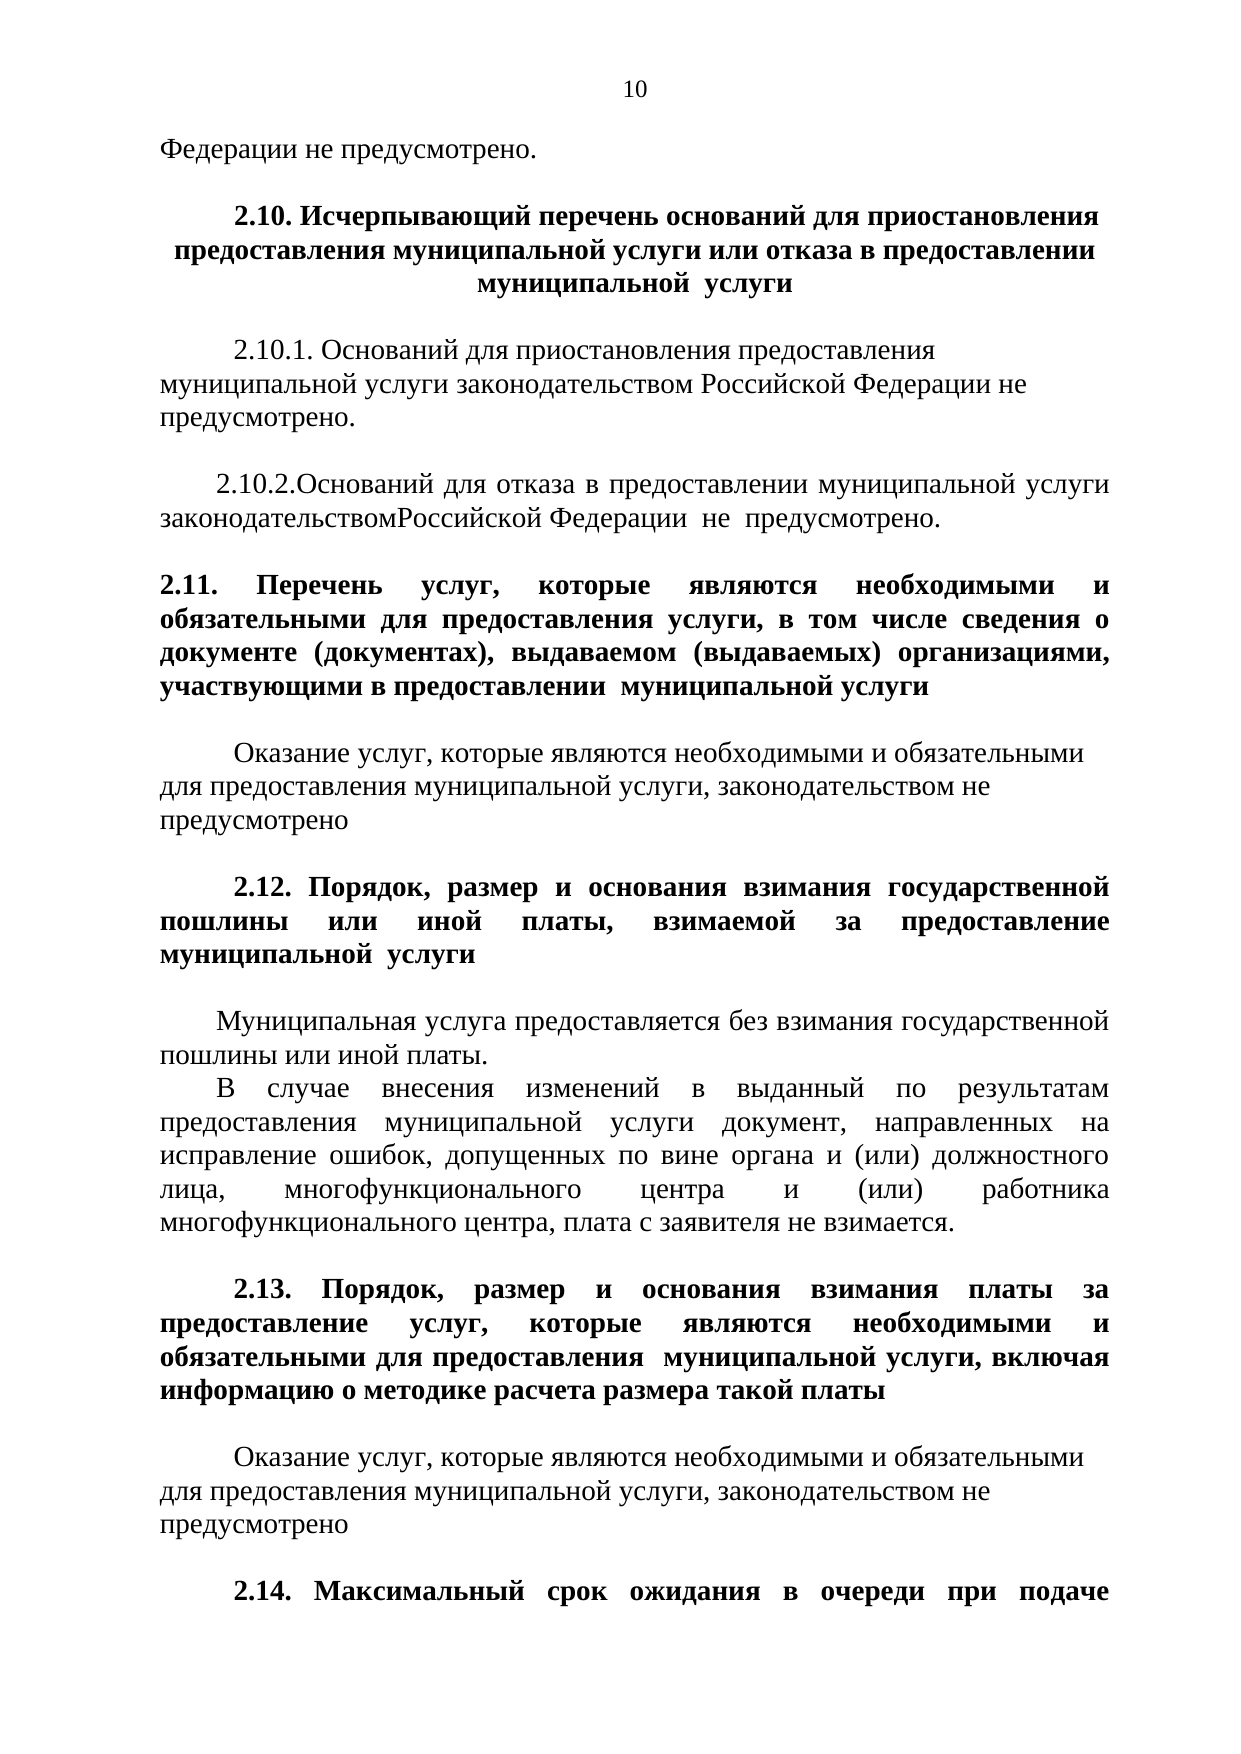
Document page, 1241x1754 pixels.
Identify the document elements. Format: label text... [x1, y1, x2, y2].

text Оказание услуг, которые являются необходимыми и обязательными для предоставления муниципальной услуги, законодательством не предусмотрено [159, 1439, 1110, 1540]
text 2.10.2.Оснований для отказа в предоставлении муниципальной услуги законодательствомРоссийской Федерации не предусмотрено. [159, 467, 1110, 534]
text 2.12. Порядок, размер и основания взимания государственной пошлины или иной платы, взимаемой за предоставление муниципальной услуги [159, 869, 1110, 970]
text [159, 1573, 1110, 1607]
text Оказание услуг, которые являются необходимыми и обязательными для предоставления муниципальной услуги, законодательством не предусмотрено [159, 735, 1110, 836]
text В случае внесения изменений в выданный по результатам предоставления муниципальной услуги документ, направленных на исправление ошибок, допущенных по вине органа и (или) должностного лица, многофункционального центра и (или) работника многофункционального центра, плата с заявителя не взимается. [159, 1070, 1110, 1238]
text 2.10. Исчерпывающий перечень оснований для приостановления предоставления муниципальной услуги или отказа в предоставлении муниципальной услуги [159, 198, 1110, 299]
text 2.11. Перечень услуг, которые являются необходимыми и обязательными для предоставления услуги, в том числе сведения о документе (документах), выдаваемом (выдаваемых) организациями, участвующими в предоставлении муниципальной услуги [159, 567, 1110, 701]
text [159, 131, 1110, 165]
text Муниципальная услуга предоставляется без взимания государственной пошлины или иной платы. [159, 1003, 1110, 1070]
text 2.13. Порядок, размер и основания взимания платы за предоставление услуг, которые являются необходимыми и обязательными для предоставления муниципальной услуги, включая информацию о методике расчета размера такой платы [159, 1272, 1110, 1406]
text 2.10.1. Оснований для приостановления предоставления муниципальной услуги законодательством Российской Федерации не предусмотрено. [159, 332, 1110, 433]
